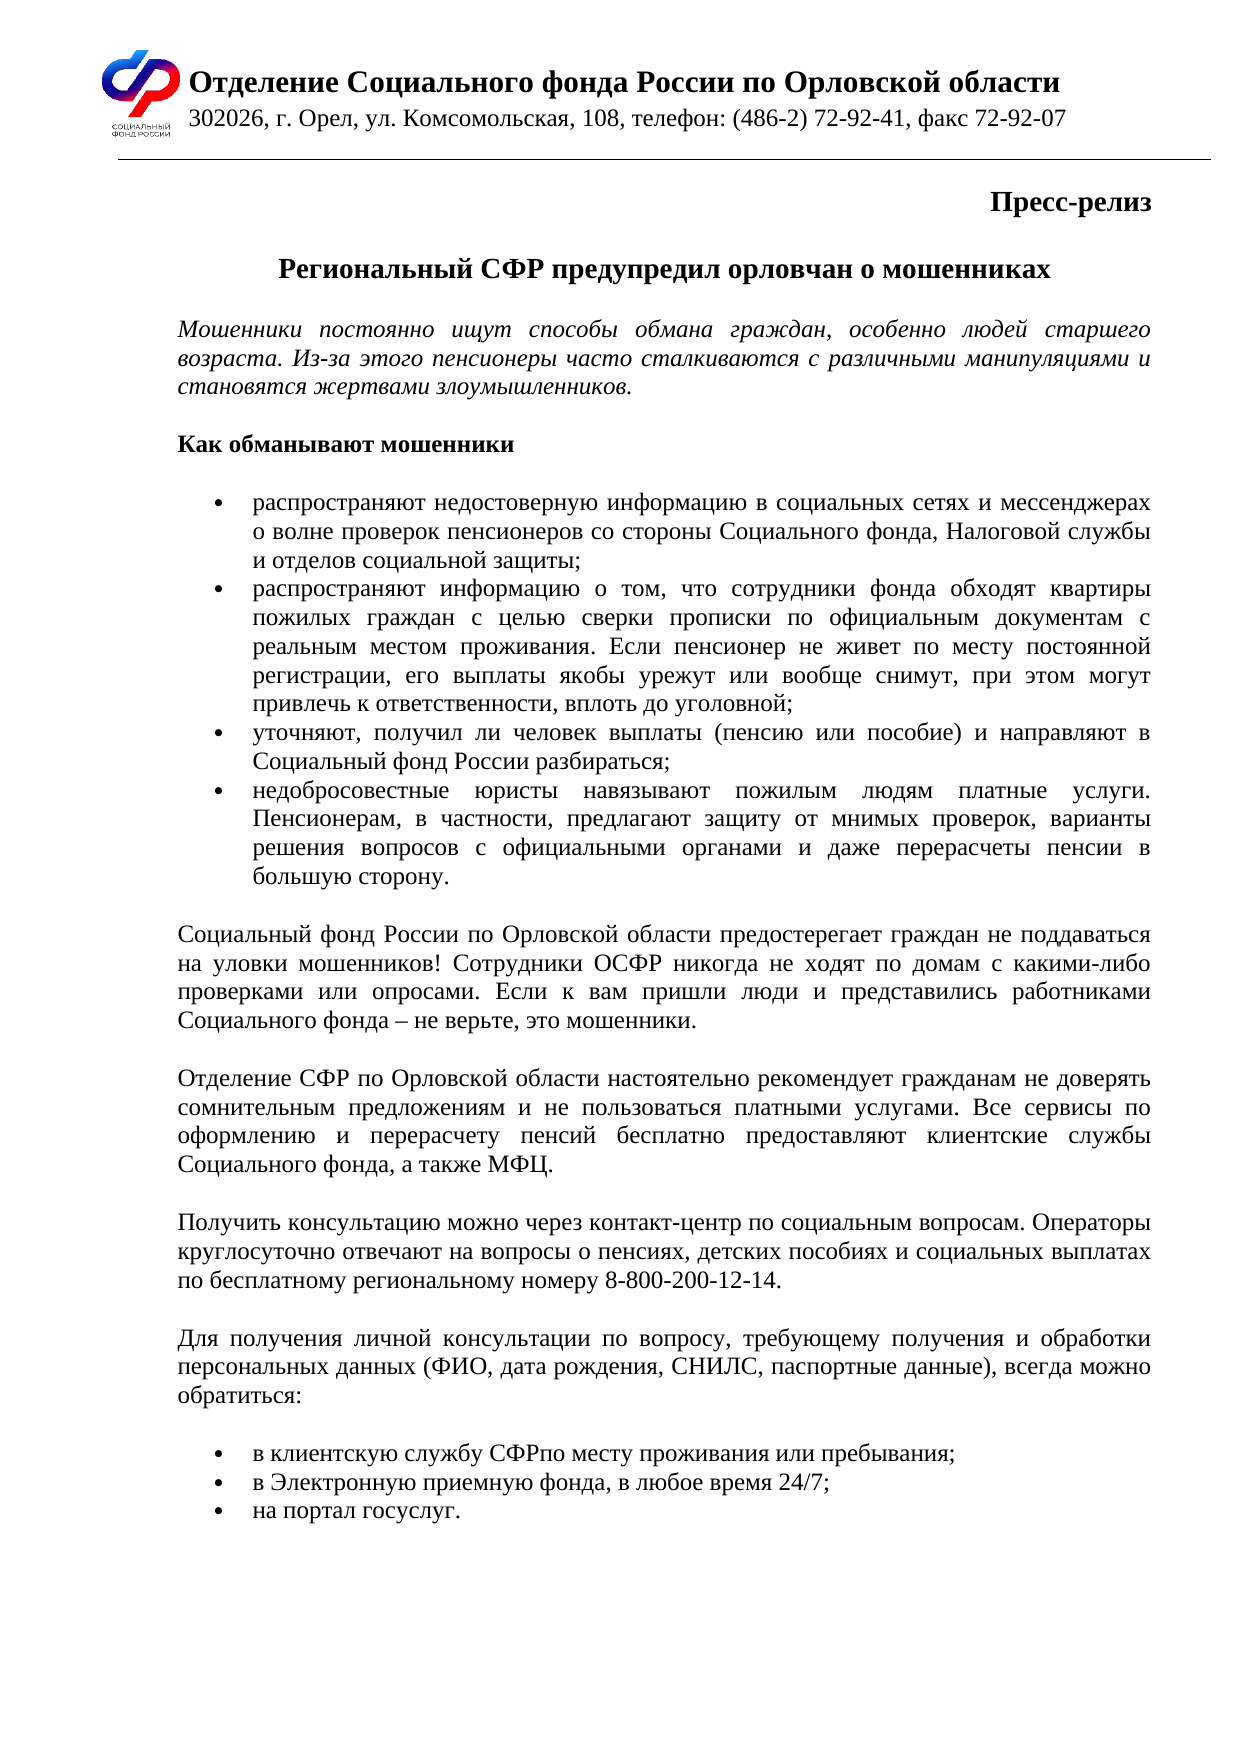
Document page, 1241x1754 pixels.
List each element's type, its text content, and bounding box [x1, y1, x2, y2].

list распространяют информацию о том, что сотрудники фонда обходят квартиры пожилых граждан с целью сверки прописки по официальным документам с реальным местом проживания. Если пенсионер не живет по месту постоянной регистрации, его выплаты якобы урежут или вообще снимут, при этом могут привлечь к ответственности, вплоть до уголовной; [215, 573, 1152, 717]
text Получить консультацию можно через контакт-центр по социальным вопросам. Операторы круглосуточно отвечают на вопросы о пенсиях, детских пособиях и социальных выплатах по бесплатному региональному номеру 8-800-200-12-14. [177, 1207, 1152, 1293]
list недобросовестные юристы навязывают пожилым людям платные услуги. Пенсионерам, в частности, предлагают защиту от мнимых проверок, варианты решения вопросов с официальными органами и даже перерасчеты пенсии в большую сторону. [215, 775, 1152, 890]
list в Электронную приемную фонда, в любое время 24/7; [215, 1467, 1152, 1496]
list в клиентскую службу СФРпо месту проживания или пребывания; [215, 1438, 1152, 1467]
table_header Отделение Социального фонда России по Орловской области [118, 36, 1211, 103]
list уточняют, получил ли человек выплаты (пенсию или пособие) и направляют в Социальный фонд России разбираться; [215, 717, 1152, 775]
table_cell 302026, г. Орел, ул. Комсомольская, 108, телефон: (486-2) 72-92-41, факс 72-92-07 [118, 103, 1211, 159]
text Социальный фонд России по Орловской области предостерегает граждан не поддаваться на уловки мошенников! Сотрудники ОСФР никогда не ходят по домам с какими-либо проверками или опросами. Если к вам пришли люди и представились работниками Социального фонда – не верьте, это мошенники. [177, 919, 1152, 1034]
text Пресс-релиз [177, 184, 1152, 218]
list распространяют недостоверную информацию в социальных сетях и мессенджерах о волне проверок пенсионеров со стороны Социального фонда, Налоговой службы и отделов социальной защиты; [215, 487, 1152, 573]
text Как обманывают мошенники [177, 429, 1152, 458]
text Мошенники постоянно ищут способы обмана граждан, особенно людей старшего возраста. Из-за этого пенсионеры часто сталкиваются с различными манипуляциями и становятся жертвами злоумышленников. [177, 314, 1152, 400]
text Отделение СФР по Орловской области настоятельно рекомендует гражданам не доверять сомнительным предложениям и не пользоваться платными услугами. Все сервисы по оформлению и перерасчету пенсий бесплатно предоставляют клиентские службы Социального фонда, а также МФЦ. [177, 1063, 1152, 1178]
text Для получения личной консультации по вопросу, требующему получения и обработки персональных данных (ФИО, дата рождения, СНИЛС, паспортные данные), всегда можно обратиться: [177, 1323, 1152, 1409]
list на портал госуслуг. [215, 1496, 1152, 1524]
text Региональный СФР предупредил орловчан о мошенниках [177, 251, 1152, 285]
